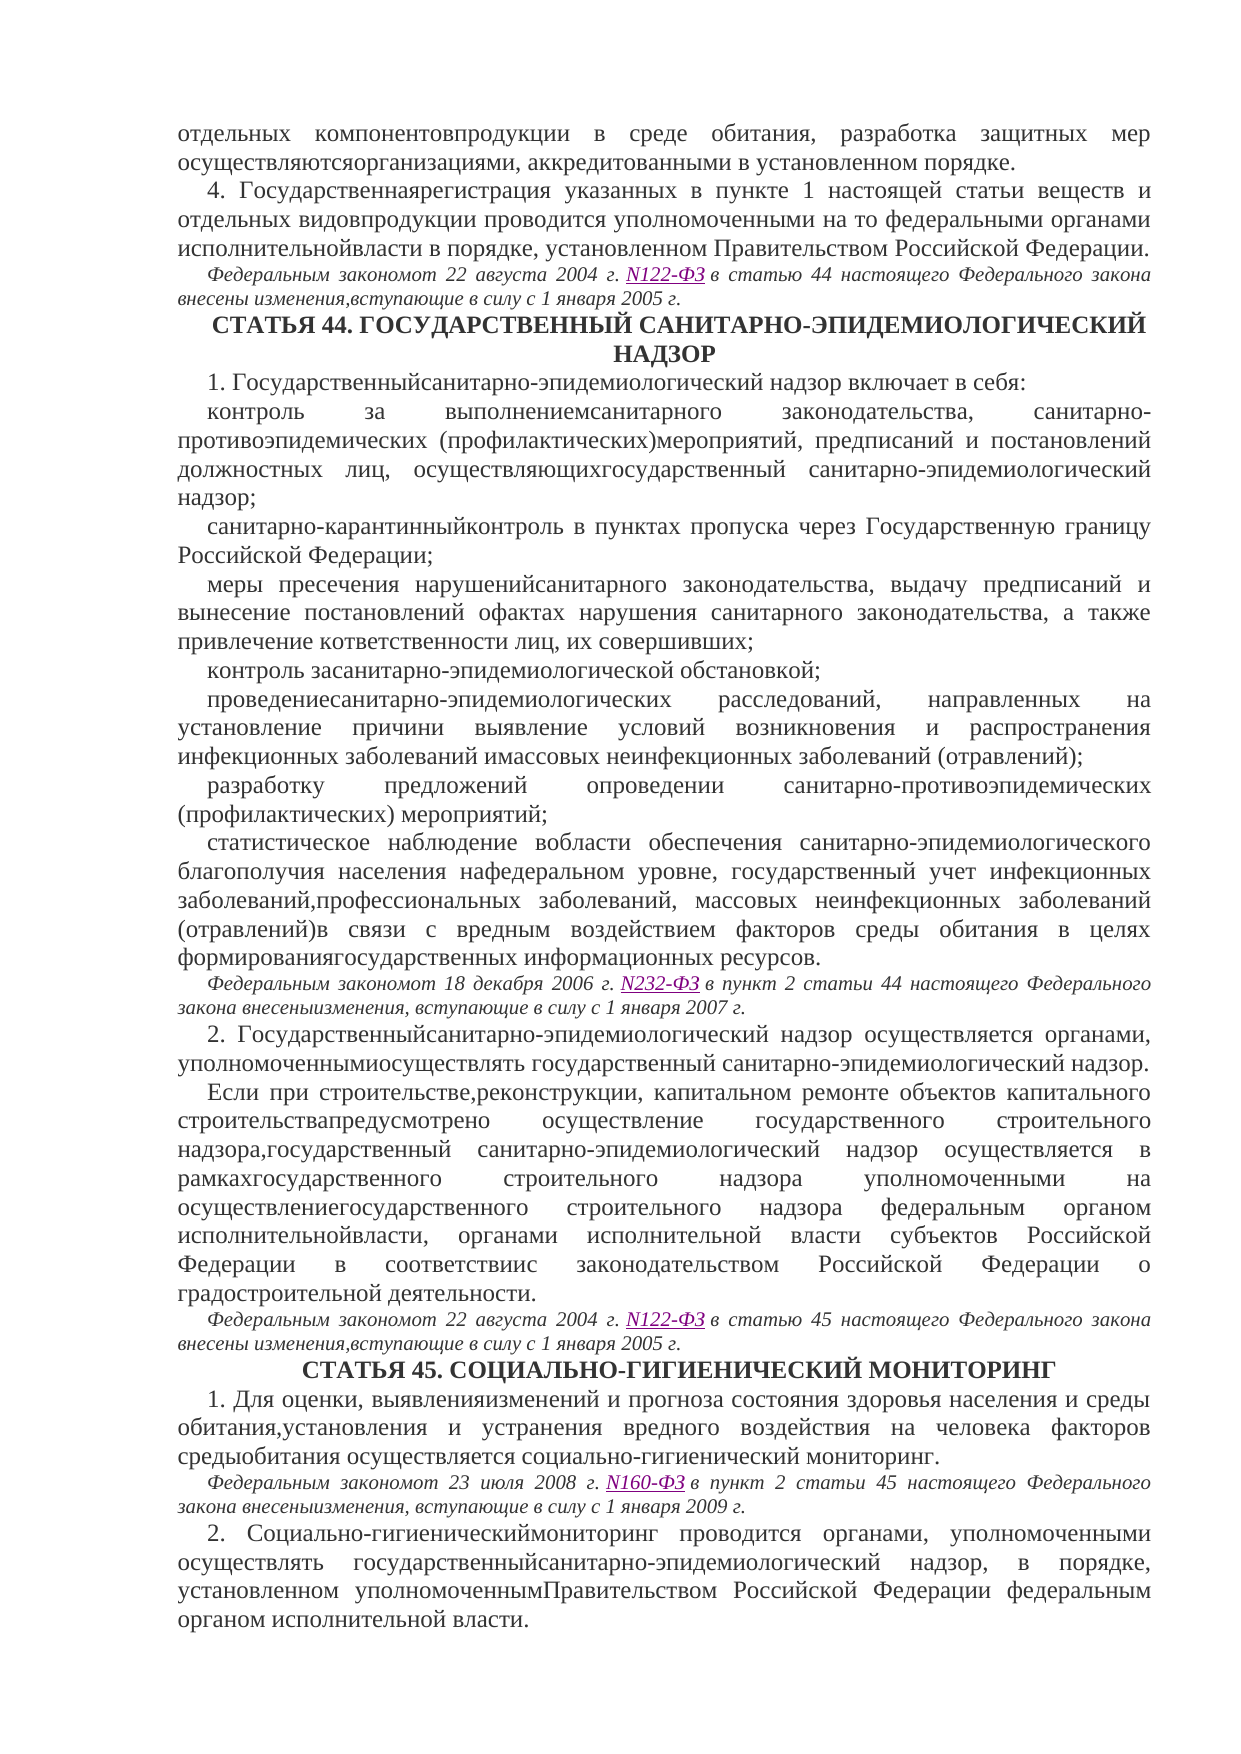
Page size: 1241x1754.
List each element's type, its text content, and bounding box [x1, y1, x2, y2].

text СТАТЬЯ 45. СОЦИАЛЬНО-ГИГИЕНИЧЕСКИЙ МОНИТОРИНГ [177, 1355, 1152, 1384]
text контроль засанитарно-эпидемиологической обстановкой; [177, 655, 1152, 684]
text меры пресечения нарушенийсанитарного законодательства, выдачу предписаний и вынесение постановлений офактах нарушения санитарного законодательства, а также привлечение кответственности лиц, их совершивших; [177, 569, 1152, 655]
text 2. Государственныйсанитарно-эпидемиологический надзор осуществляется органами, уполномоченнымиосуществлять государственный санитарно-эпидемиологический надзор. [177, 1019, 1152, 1077]
text Федеральным закономот 18 декабря 2006 г. N232-ФЗ в пункт 2 статьи 44 настоящего Федерального закона внесеныизменения, вступающие в силу с 1 января 2007 г. [177, 971, 1152, 1019]
text Федеральным закономот 23 июля 2008 г. N160-ФЗ в пункт 2 статьи 45 настоящего Федерального закона внесеныизменения, вступающие в силу с 1 января 2009 г. [177, 1470, 1152, 1518]
text статистическое наблюдение вобласти обеспечения санитарно-эпидемиологического благополучия населения нафедеральном уровне, государственный учет инфекционных заболеваний,профессиональных заболеваний, массовых неинфекционных заболеваний (отравлений)в связи с вредным воздействием факторов среды обитания в целях формированиягосударственных информационных ресурсов. [177, 827, 1152, 971]
text СТАТЬЯ 44. ГОСУДАРСТВЕННЫЙ САНИТАРНО-ЭПИДЕМИОЛОГИЧЕСКИЙ НАДЗОР [177, 310, 1152, 367]
text Федеральным закономот 22 августа 2004 г. N122-ФЗ в статью 44 настоящего Федерального закона внесены изменения,вступающие в силу с 1 января 2005 г. [177, 262, 1152, 310]
text проведениесанитарно-эпидемиологических расследований, направленных на установление причини выявление условий возникновения и распространения инфекционных заболеваний имассовых неинфекционных заболеваний (отравлений); [177, 684, 1152, 770]
text разработку предложений опроведении санитарно-противоэпидемических (профилактических) мероприятий; [177, 770, 1152, 827]
text 1. Государственныйсанитарно-эпидемиологический надзор включает в себя: [177, 367, 1152, 396]
text 2. Социально-гигиеническиймониторинг проводится органами, уполномоченными осуществлять государственныйсанитарно-эпидемиологический надзор, в порядке, установленном уполномоченнымПравительством Российской Федерации федеральным органом исполнительной власти. [177, 1518, 1152, 1633]
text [177, 118, 1152, 176]
text 1. Для оценки, выявленияизменений и прогноза состояния здоровья населения и среды обитания,установления и устранения вредного воздействия на человека факторов средыобитания осуществляется социально-гигиенический мониторинг. [177, 1384, 1152, 1470]
text Если при строительстве,реконструкции, капитальном ремонте объектов капитального строительствапредусмотрено осуществление государственного строительного надзора,государственный санитарно-эпидемиологический надзор осуществляется в рамкахгосударственного строительного надзора уполномоченными на осуществлениегосударственного строительного надзора федеральным органом исполнительнойвласти, органами исполнительной власти субъектов Российской Федерации в соответствиис законодательством Российской Федерации о градостроительной деятельности. [177, 1077, 1152, 1307]
text Федеральным закономот 22 августа 2004 г. N122-ФЗ в статью 45 настоящего Федерального закона внесены изменения,вступающие в силу с 1 января 2005 г. [177, 1307, 1152, 1355]
text санитарно-карантинныйконтроль в пунктах пропуска через Государственную границу Российской Федерации; [177, 511, 1152, 569]
text 4. Государственнаярегистрация указанных в пункте 1 настоящей статьи веществ и отдельных видовпродукции проводится уполномоченными на то федеральными органами исполнительнойвласти в порядке, установленном Правительством Российской Федерации. [177, 176, 1152, 262]
text контроль за выполнениемсанитарного законодательства, санитарно-противоэпидемических (профилактических)мероприятий, предписаний и постановлений должностных лиц, осуществляющихгосударственный санитарно-эпидемиологический надзор; [177, 396, 1152, 511]
